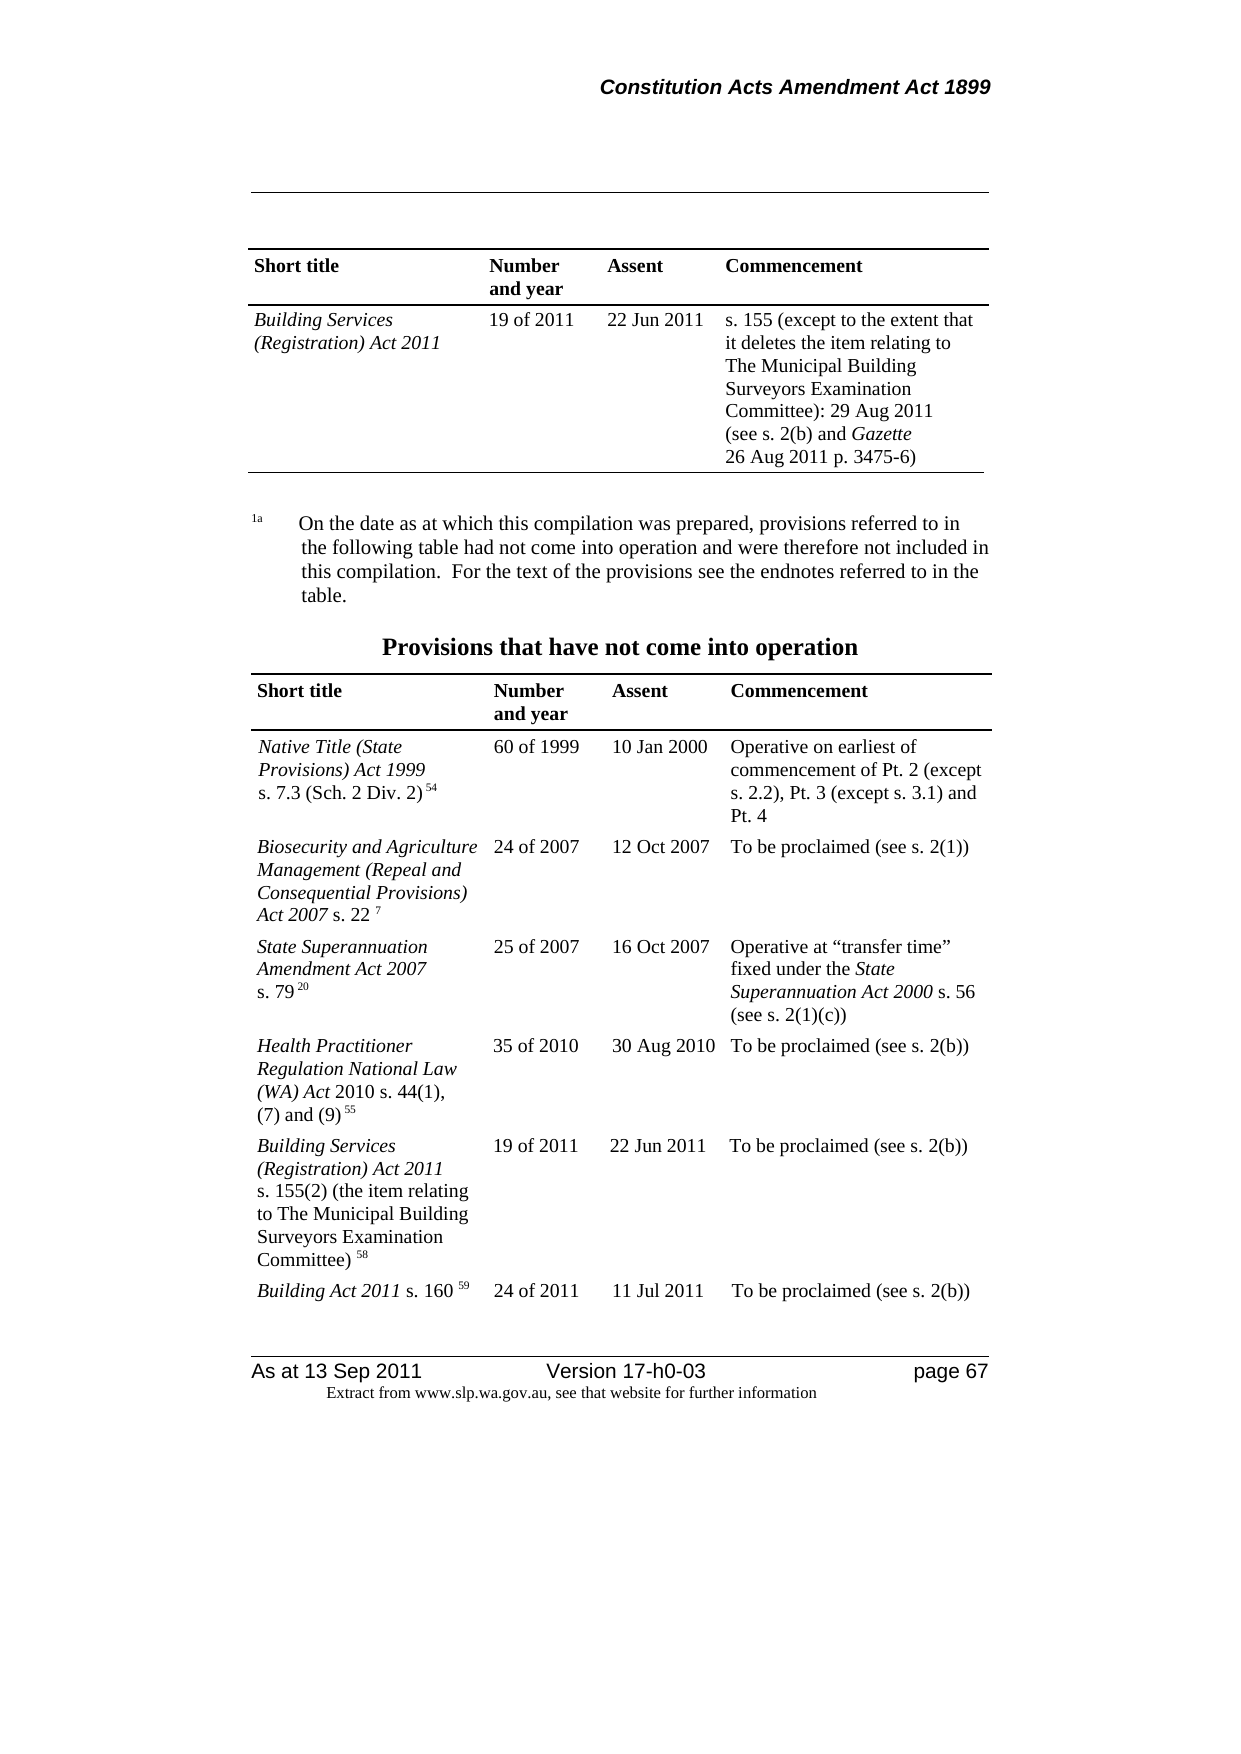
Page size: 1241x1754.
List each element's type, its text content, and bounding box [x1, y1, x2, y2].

table_cell 25 of 2007 [488, 930, 606, 1030]
table_cell State Superannuation Amendment Act 2007 s. 79 20 [251, 930, 488, 1030]
table_cell 30 Aug 2010 [606, 1030, 724, 1129]
table_cell 22 Jun 2011 [601, 306, 719, 472]
table_header Commencement [725, 675, 992, 729]
table_cell 35 of 2010 [487, 1030, 606, 1129]
table_cell Building Services (Registration) Act 2011 s. 155(2) (the item relating to The Municipal Building Surveyors Examination Committee) 58 [251, 1130, 487, 1275]
table_cell 10 Jan 2000 [606, 731, 724, 831]
table_cell To be proclaimed (see s. 2(1)) [725, 831, 992, 930]
text 1a On the date as at which this compilation was prepared, provisions referred to in the following table had not come into operation and were therefore not included in this compilation. For the text of the provisions see the endnotes referred to in the table. [251, 511, 989, 607]
table_header Commencement [719, 250, 989, 304]
table_cell 19 of 2011 [483, 306, 601, 472]
subtitle Provisions that have not come into operation [251, 632, 989, 661]
table_cell 11 Jul 2011 [606, 1275, 726, 1306]
table_cell To be proclaimed (see s. 2(b)) [723, 1130, 989, 1275]
table_cell 22 Jun 2011 [604, 1130, 723, 1275]
table_cell 60 of 1999 [488, 731, 606, 831]
table_cell Operative at “transfer time” fixed under the State Superannuation Act 2000 s. 56 (see s. 2(1)(c)) [725, 930, 992, 1030]
table_cell 24 of 2011 [488, 1275, 606, 1306]
table_header Assent [606, 675, 724, 729]
table_header Short title [248, 250, 483, 304]
table_cell Building Act 2011 s. 160 59 [251, 1275, 488, 1306]
table_header Number and year [488, 675, 606, 729]
table_header Assent [601, 250, 719, 304]
table_cell 12 Oct 2007 [606, 831, 724, 930]
table_cell Operative on earliest of commencement of Pt. 2 (except s. 2.2), Pt. 3 (except s. 3.1) and Pt. 4 [725, 731, 992, 831]
table_cell Native Title (State Provisions) Act 1999 s. 7.3 (Sch. 2 Div. 2) 54 [251, 731, 488, 831]
table_cell s. 155 (except to the extent that it deletes the item relating to The Municipal Building Surveyors Examination Committee): 29 Aug 2011 (see s. 2(b) and Gazette 26 Aug 2011 p. 3475-6) [719, 306, 984, 472]
table_cell 16 Oct 2007 [606, 930, 724, 1030]
table_cell Health Practitioner Regulation National Law (WA) Act 2010 s. 44(1), (7) and (9) 55 [251, 1030, 487, 1129]
table_cell Biosecurity and Agriculture Management (Repeal and Consequential Provisions) Act 2007 s. 22 7 [251, 831, 488, 930]
table_cell 19 of 2011 [487, 1130, 604, 1275]
table_cell 24 of 2007 [488, 831, 606, 930]
table_cell Building Services (Registration) Act 2011 [248, 306, 483, 472]
table_cell To be proclaimed (see s. 2(b)) [725, 1030, 990, 1129]
table_header Number and year [483, 250, 601, 304]
table_cell To be proclaimed (see s. 2(b)) [726, 1275, 989, 1306]
table_header Short title [251, 675, 488, 729]
